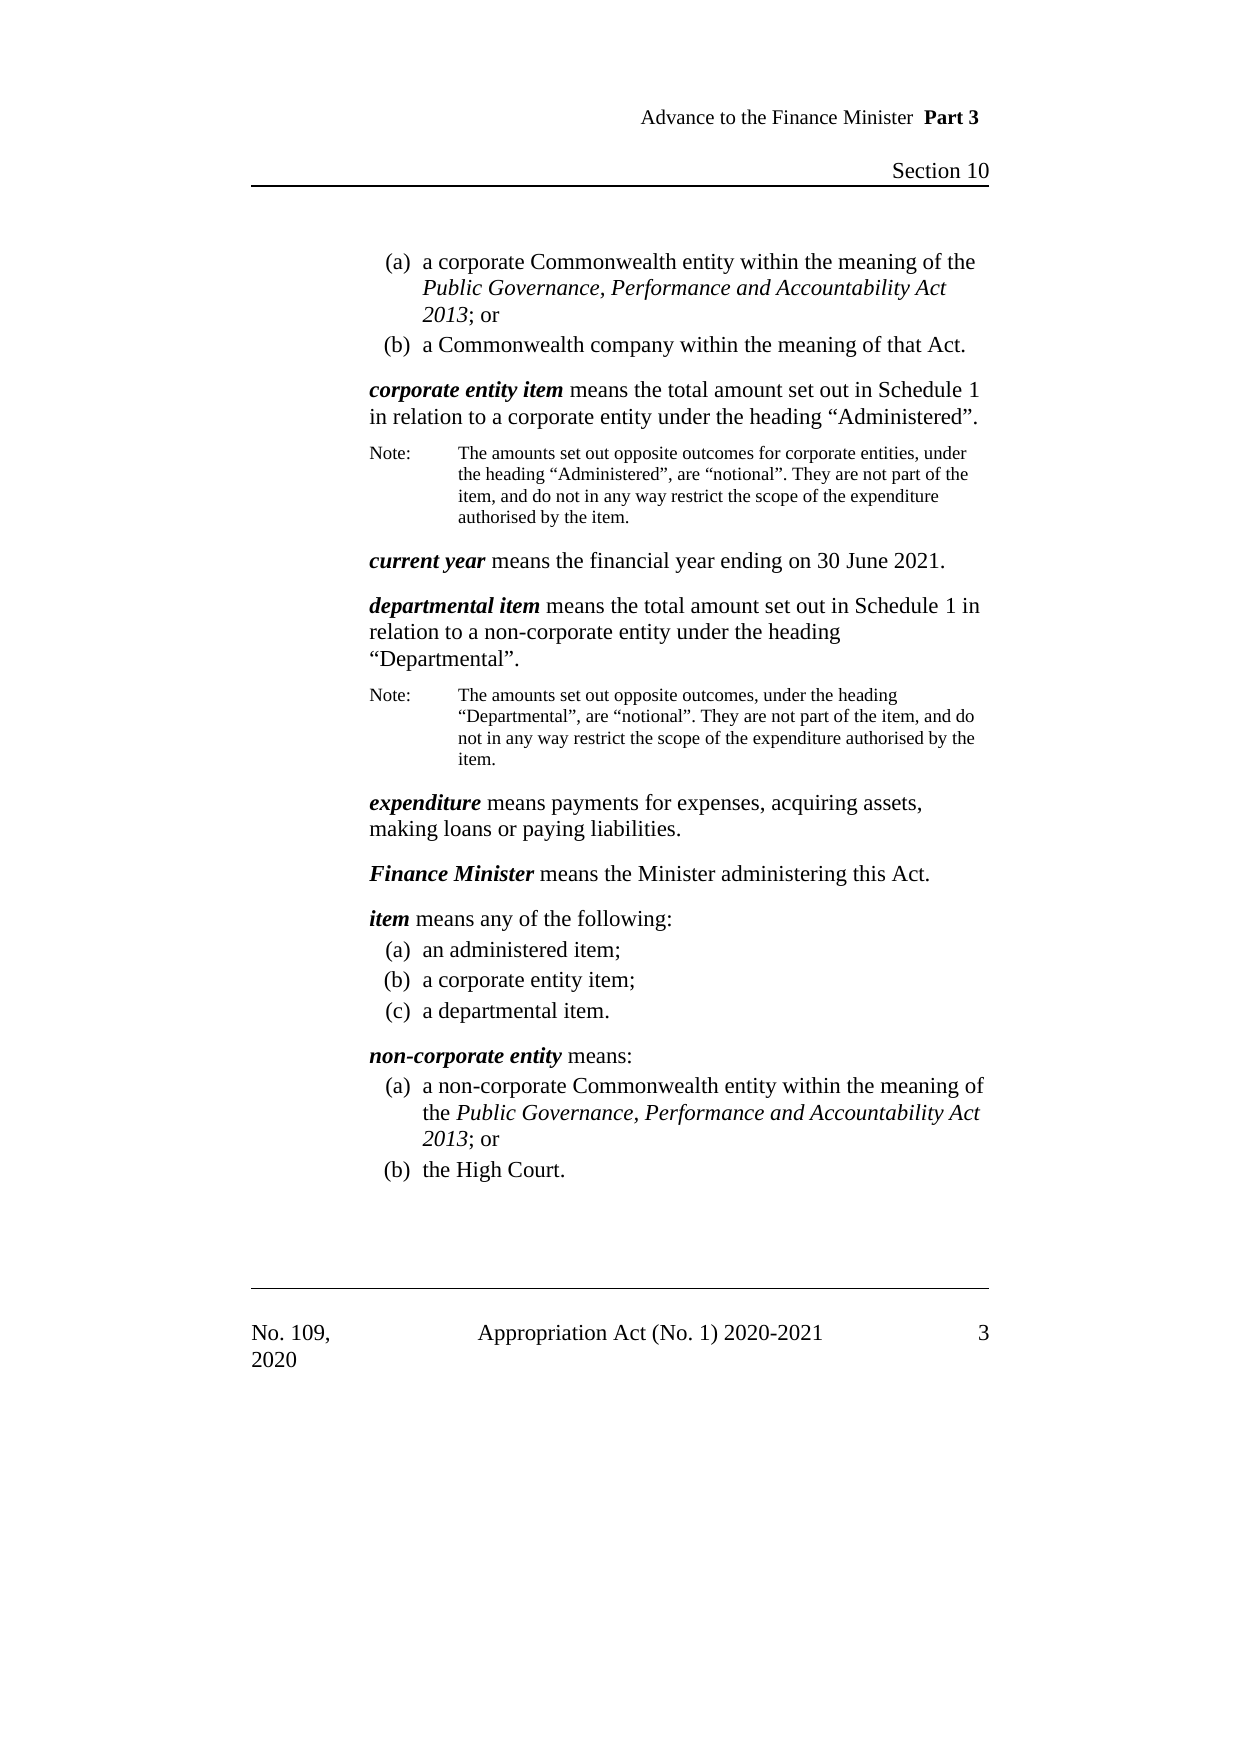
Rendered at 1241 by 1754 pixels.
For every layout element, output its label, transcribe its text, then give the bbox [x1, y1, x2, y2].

text departmental item means the total amount set out in Schedule 1 in relation to a non-corporate entity under the heading “Departmental”. [369, 592, 989, 671]
text Note: The amounts set out opposite outcomes for corporate entities, under the heading “Administered”, are “notional”. They are not part of the item, and do not in any way restrict the scope of the expenditure authorised by the item. [369, 442, 989, 528]
text Note: The amounts set out opposite outcomes, under the heading “Departmental”, are “notional”. They are not part of the item, and do not in any way restrict the scope of the expenditure authorised by the item. [369, 684, 989, 770]
text (a) a corporate Commonwealth entity within the meaning of the Public Governance, Performance and Accountability Act 2013; or [251, 248, 989, 327]
text (a) an administered item; [251, 936, 989, 962]
text (a) a non-corporate Commonwealth entity within the meaning of the Public Governance, Performance and Accountability Act 2013; or [251, 1072, 989, 1151]
text current year means the financial year ending on 30 June 2021. [369, 547, 989, 573]
text item means any of the following: [369, 905, 989, 932]
text (c) a departmental item. [251, 997, 989, 1023]
text (b) a Commonwealth company within the meaning of that Act. [251, 331, 989, 358]
text expenditure means payments for expenses, acquiring assets, making loans or paying liabilities. [369, 789, 989, 841]
text Finance Minister means the Minister administering this Act. [369, 860, 989, 886]
text corporate entity item means the total amount set out in Schedule 1 in relation to a corporate entity under the heading “Administered”. [369, 376, 989, 429]
text (b) the High Court. [251, 1156, 989, 1182]
text non-corporate entity means: [369, 1042, 989, 1068]
text (b) a corporate entity item; [251, 966, 989, 993]
